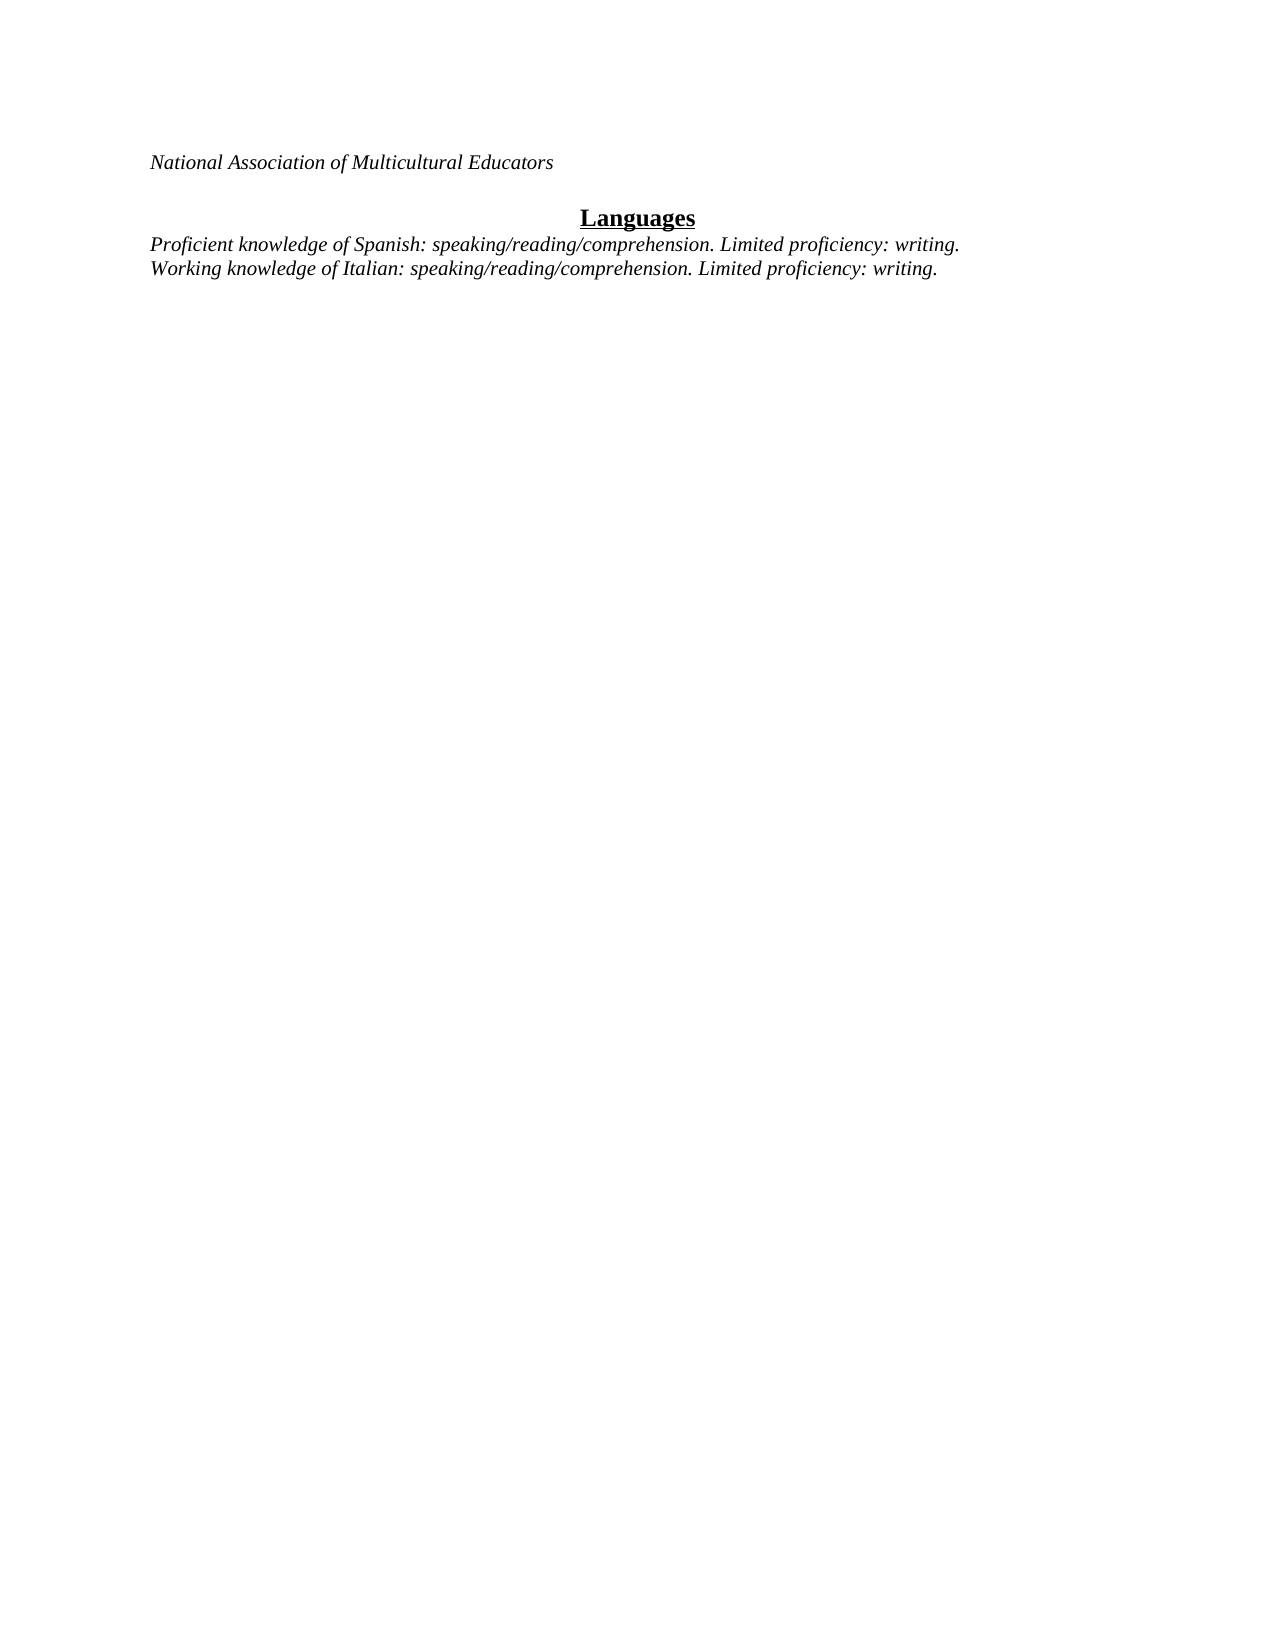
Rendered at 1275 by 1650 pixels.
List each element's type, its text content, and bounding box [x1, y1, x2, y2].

text Languages [150, 203, 1125, 232]
text Working knowledge of Italian: speaking/reading/comprehension. Limited proficiency: writing. [150, 256, 1125, 280]
text National Association of Multicultural Educators [150, 150, 1125, 174]
text Proficient knowledge of Spanish: speaking/reading/comprehension. Limited proficiency: writing. [150, 232, 1125, 256]
